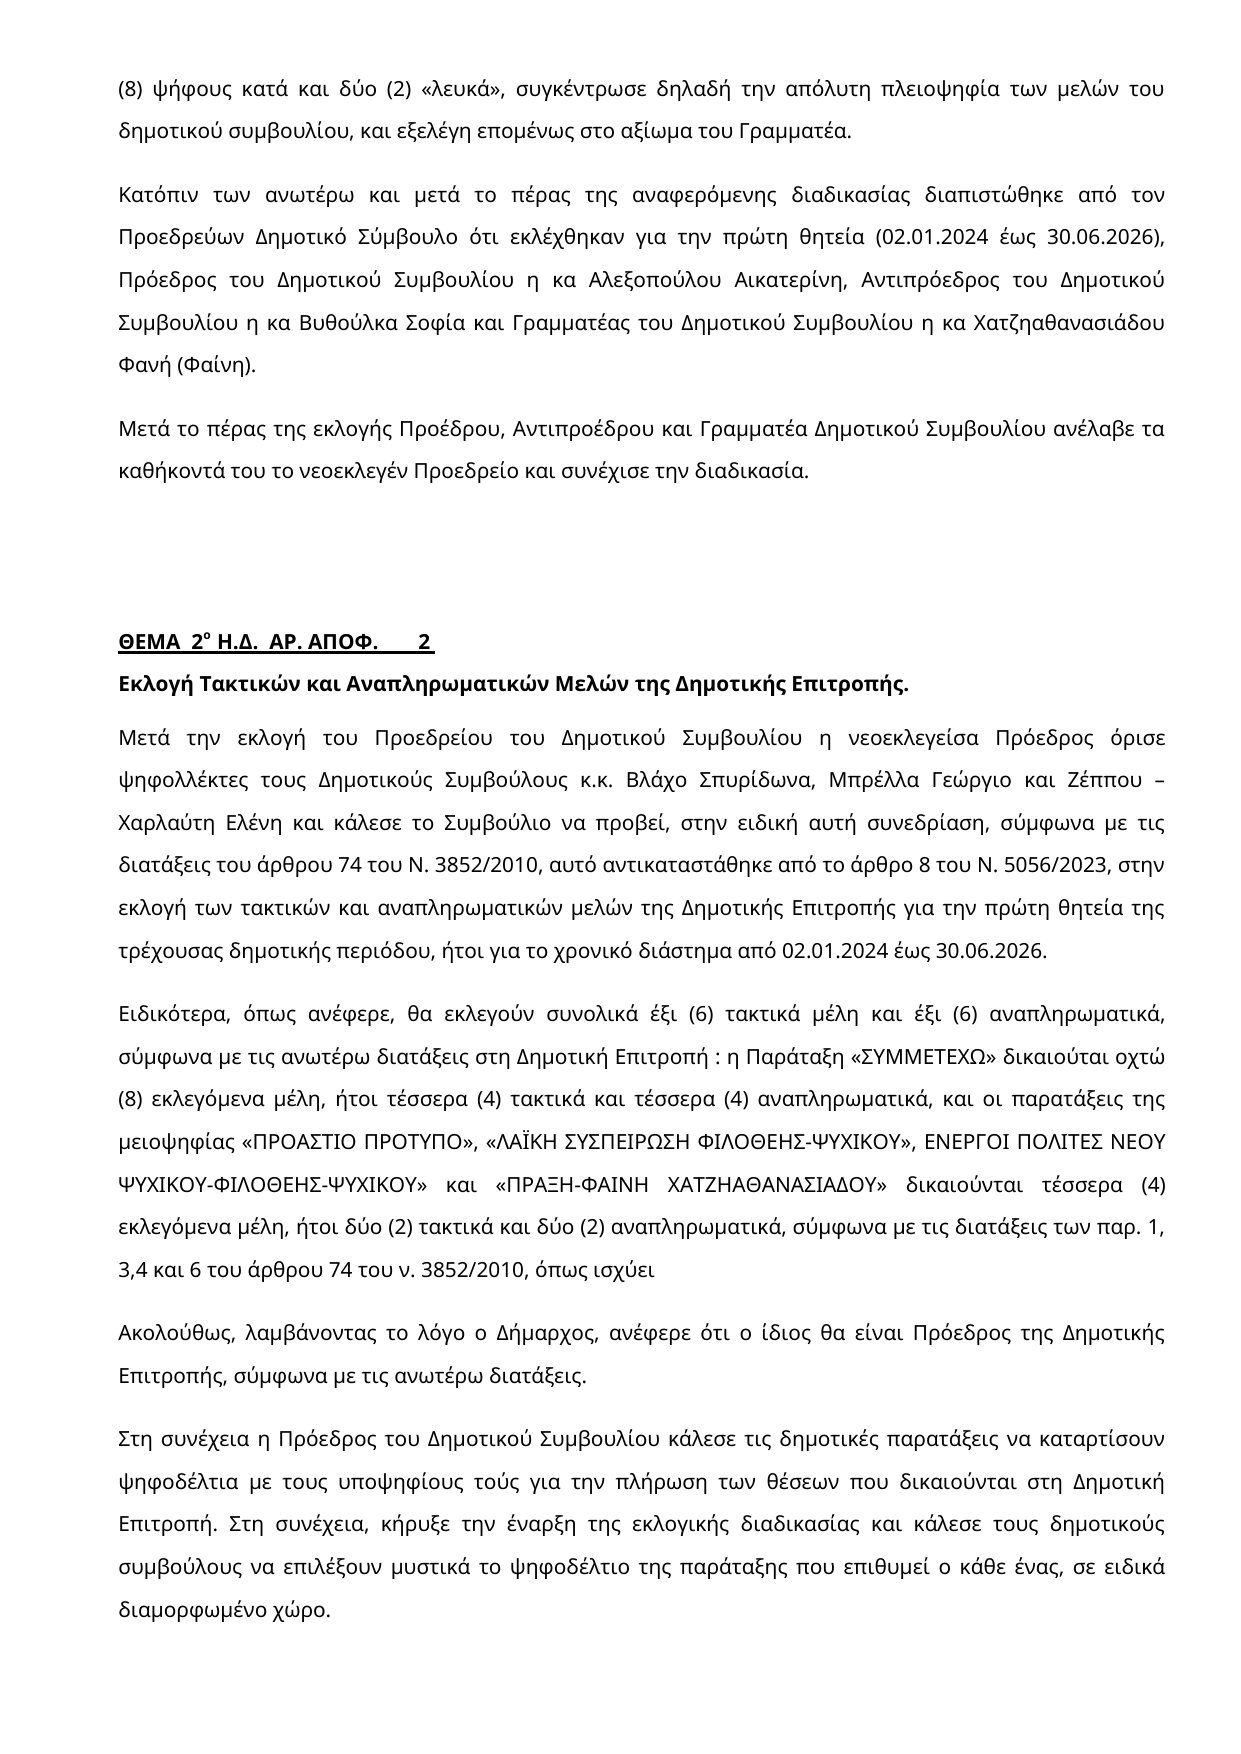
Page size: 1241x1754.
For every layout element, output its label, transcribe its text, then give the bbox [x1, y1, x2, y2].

text Μετά το πέρας της εκλογής Προέδρου, Αντιπροέδρου και Γραμματέα Δημοτικού Συμβουλίου ανέλαβε τα καθήκοντά του το νεοεκλεγέν Προεδρείο και συνέχισε την διαδικασία. [118, 414, 1167, 485]
text Κατόπιν των ανωτέρω και μετά το πέρας της αναφερόμενης διαδικασίας διαπιστώθηκε από τον Προεδρεύων Δημοτικό Σύμβουλο ότι εκλέχθηκαν για την πρώτη θητεία (02.01.2024 έως 30.06.2026), Πρόεδρος του Δημοτικού Συμβουλίου η κα Αλεξοπούλου Αικατερίνη, Αντιπρόεδρος του Δημοτικού Συμβουλίου η κα Βυθούλκα Σοφία και Γραμματέας του Δημοτικού Συμβουλίου η κα Χατζηαθανασιάδου Φανή (Φαίνη). [118, 180, 1167, 379]
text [118, 74, 1167, 145]
text Ειδικότερα, όπως ανέφερε, θα εκλεγούν συνολικά έξι (6) τακτικά μέλη και έξι (6) αναπληρωματικά, σύμφωνα με τις ανωτέρω διατάξεις στη Δημοτική Επιτροπή : η Παράταξη «ΣΥΜΜΕΤΕΧΩ» δικαιούται οχτώ (8) εκλεγόμενα μέλη, ήτοι τέσσερα (4) τακτικά και τέσσερα (4) αναπληρωματικά, και οι παρατάξεις της μειοψηφίας «ΠΡΟΑΣΤΙΟ ΠΡΟΤΥΠΟ», «ΛΑΪΚΗ ΣΥΣΠΕΙΡΩΣΗ ΦΙΛΟΘΕΗΣ-ΨΥΧΙΚΟΥ», ΕΝΕΡΓΟΙ ΠΟΛΙΤΕΣ ΝΕΟΥ ΨΥΧΙΚΟΥ-ΦΙΛΟΘΕΗΣ-ΨΥΧΙΚΟΥ» και «ΠΡΑΞΗ-ΦΑΙΝΗ ΧΑΤΖΗΑΘΑΝΑΣΙΑΔΟΥ» δικαιούνται τέσσερα (4) εκλεγόμενα μέλη, ήτοι δύο (2) τακτικά και δύο (2) αναπληρωματικά, σύμφωνα με τις διατάξεις των παρ. 1, 3,4 και 6 του άρθρου 74 του ν. 3852/2010, όπως ισχύει [118, 999, 1167, 1283]
text Στη συνέχεια η Πρόεδρος του Δημοτικού Συμβουλίου κάλεσε τις δημοτικές παρατάξεις να καταρτίσουν ψηφοδέλτια με τους υποψηφίους τούς για την πλήρωση των θέσεων που δικαιούνται στη Δημοτική Επιτροπή. Στη συνέχεια, κήρυξε την έναρξη της εκλογικής διαδικασίας και κάλεσε τους δημοτικούς συμβούλους να επιλέξουν μυστικά το ψηφοδέλτιο της παράταξης που επιθυμεί ο κάθε ένας, σε ειδικά διαμορφωμένο χώρο. [118, 1424, 1167, 1623]
text Εκλογή Τακτικών και Αναπληρωματικών Μελών της Δημοτικής Επιτροπής. [118, 669, 1167, 698]
text Ακολούθως, λαμβάνοντας το λόγο ο Δήμαρχος, ανέφερε ότι ο ίδιος θα είναι Πρόεδρος της Δημοτικής Επιτροπής, σύμφωνα με τις ανωτέρω διατάξεις. [118, 1318, 1167, 1389]
text ΘΕΜΑ 2ο Η.Δ. ΑΡ. ΑΠΟΦ. 2 [118, 627, 1167, 655]
text Μετά την εκλογή του Προεδρείου του Δημοτικού Συμβουλίου η νεοεκλεγείσα Πρόεδρος όρισε ψηφολλέκτες τους Δημοτικούς Συμβούλους κ.κ. Βλάχο Σπυρίδωνα, Μπρέλλα Γεώργιο και Ζέππου – Χαρλαύτη Ελένη και κάλεσε το Συμβούλιο να προβεί, στην ειδική αυτή συνεδρίαση, σύμφωνα με τις διατάξεις του άρθρου 74 του Ν. 3852/2010, αυτό αντικαταστάθηκε από το άρθρο 8 του Ν. 5056/2023, στην εκλογή των τακτικών και αναπληρωματικών μελών της Δημοτικής Επιτροπής για την πρώτη θητεία της τρέχουσας δημοτικής περιόδου, ήτοι για το χρονικό διάστημα από 02.01.2024 έως 30.06.2026. [118, 723, 1167, 964]
